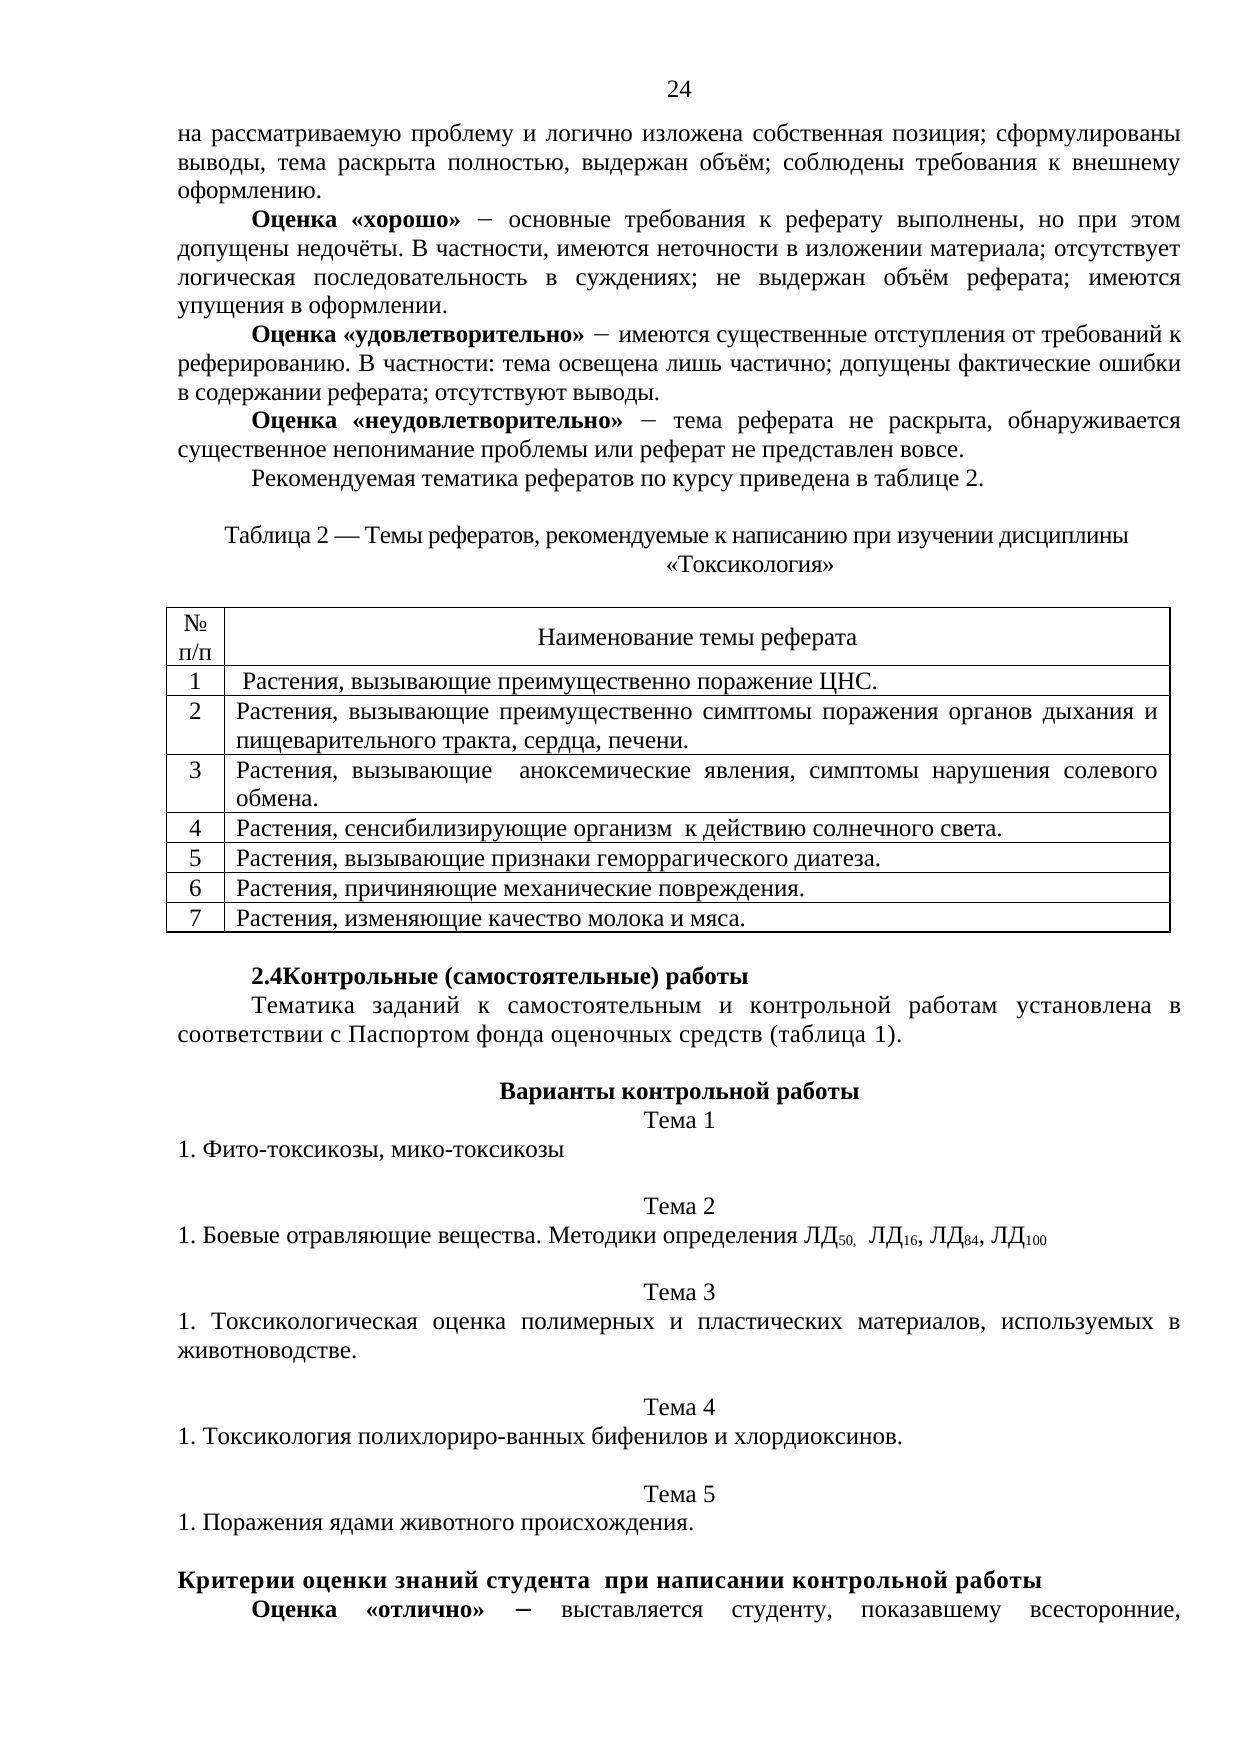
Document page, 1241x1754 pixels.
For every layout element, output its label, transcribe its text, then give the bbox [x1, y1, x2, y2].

text Тема 4 [177, 1392, 1181, 1421]
text Рекомендуемая тематика рефератов по курсу приведена в таблице 2. [177, 463, 1181, 492]
table_cell Растения, вызывающие преимущественно симптомы поражения органов дыхания и пищеварительного тракта, сердца, печени. [225, 696, 1169, 754]
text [177, 1594, 1181, 1622]
text 1. Боевые отравляющие вещества. Методики определения ЛД50, ЛД16, ЛД84, ЛД100 [177, 1220, 1181, 1249]
table_cell 2 [167, 696, 224, 754]
table_cell Растения, вызывающие аноксемические явления, симптомы нарушения солевого обмена. [225, 755, 1169, 812]
text 1. Токсикологическая оценка полимерных и пластических материалов, используемых в животноводстве. [177, 1306, 1181, 1364]
table_header № п/п [167, 608, 224, 665]
table_cell Растения, вызывающие преимущественно поражение ЦНС. [225, 666, 1169, 695]
text 1. Поражения ядами животного происхождения. [177, 1507, 1181, 1536]
table_cell 7 [167, 903, 224, 931]
text Тема 2 [177, 1191, 1181, 1220]
text 1. Фито-токсикозы, мико-токсикозы [177, 1134, 1181, 1162]
text Оценка «удовлетворительно» имеются существенные отступления от требований к реферированию. В частности: тема освещена лишь частично; допущены фактические ошибки в содержании реферата; отсутствуют выводы. [177, 319, 1181, 406]
text Оценка «неудовлетворительно» тема реферата не раскрыта, обнаруживается существенное непонимание проблемы или реферат не представлен вовсе. [177, 406, 1181, 463]
table_cell 3 [167, 755, 224, 812]
table_cell 4 [167, 813, 224, 842]
table_cell Растения, сенсибилизирующие организм к действию солнечного света. [225, 813, 1169, 842]
table_cell Растения, изменяющие качество молока и мяса. [225, 903, 1169, 931]
table_cell 6 [167, 873, 224, 902]
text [177, 118, 1181, 204]
table_cell 5 [167, 843, 224, 872]
text 1. Токсикология полихлориро-ванных бифенилов и хлордиоксинов. [177, 1421, 1181, 1450]
table_cell Растения, вызывающие признаки геморрагического диатеза. [225, 843, 1169, 872]
text Тема 5 [177, 1479, 1181, 1507]
table_cell 1 [167, 666, 224, 695]
text Оценка «хорошо» основные требования к реферату выполнены, но при этом допущены недочёты. В частности, имеются неточности в изложении материала; отсутствует логическая последовательность в суждениях; не выдержан объём реферата; имеются упущения в оформлении. [177, 204, 1181, 319]
text Тема 3 [177, 1277, 1181, 1306]
text Критерии оценки знаний студента при написании контрольной работы [177, 1565, 1181, 1594]
text Тема 1 [177, 1105, 1181, 1134]
table_cell Растения, причиняющие механические повреждения. [225, 873, 1169, 902]
table_header Наименование темы реферата [225, 608, 1169, 665]
text 2.4Контрольные (самостоятельные) работы [177, 961, 1181, 990]
text Тематика заданий к самостоятельным и контрольной работам установлена в соответствии с Паспортом фонда оценочных средств (таблица 1). [177, 990, 1181, 1047]
text Таблица 2 ― Темы рефератов, рекомендуемые к написанию при изучении дисциплины «Токсикология» [177, 521, 1181, 578]
text Варианты контрольной работы [177, 1076, 1181, 1105]
